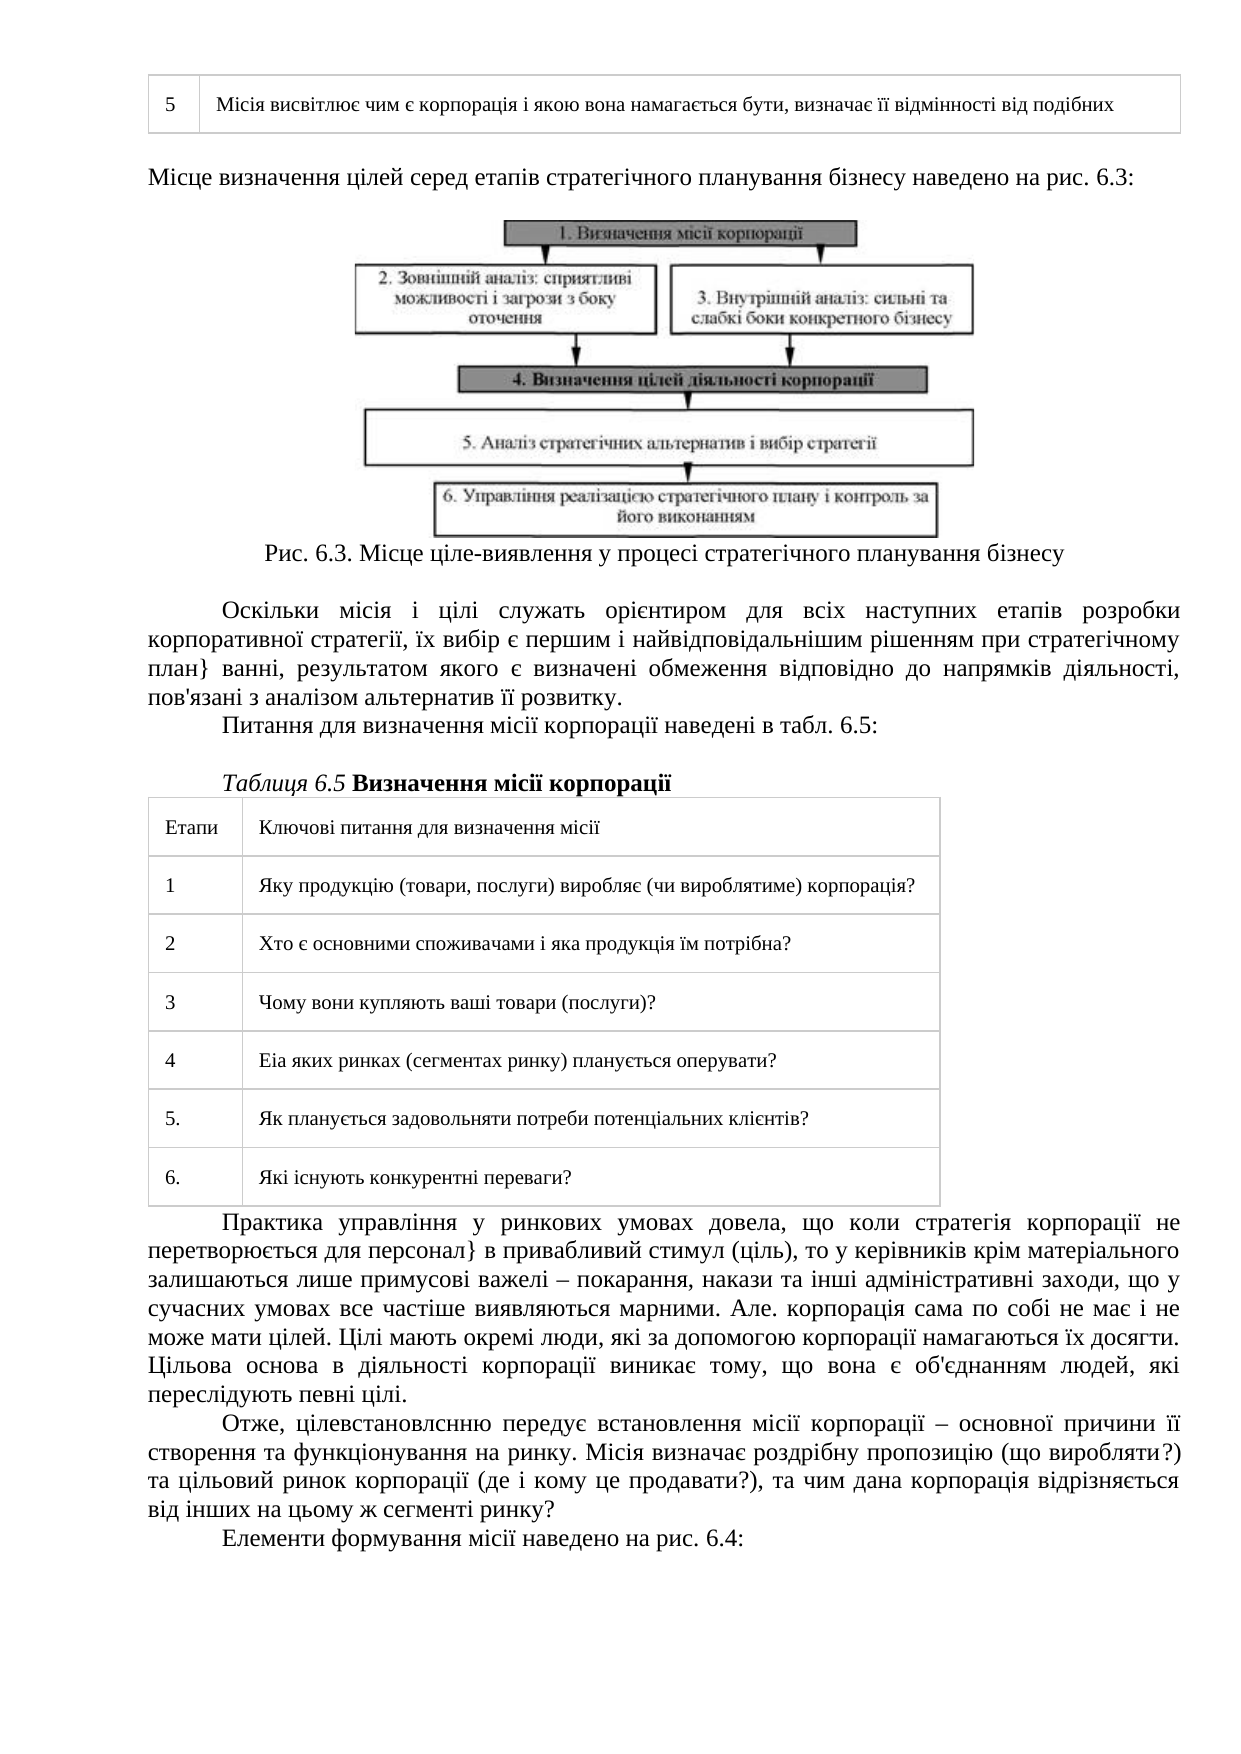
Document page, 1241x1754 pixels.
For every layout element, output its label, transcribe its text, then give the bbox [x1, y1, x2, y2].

table_cell 5. [149, 1090, 242, 1147]
table_cell Чому вони купляють ваші товари (послуги)? [243, 973, 939, 1030]
table_cell Як планується задовольняти потреби потенціальних клієнтів? [243, 1090, 939, 1147]
text Отже, цілевстановлснню передує встановлення місії корпорації – основної причини її створення та функціонування на ринку. Місія визначає роздрібну пропозицію (що виробляти?) та цільовий ринок корпорації (де і кому це продавати?), та чим дана корпорація відрізняється від інших на цьому ж сегменті ринку? [148, 1408, 1181, 1523]
text Елементи формування місії наведено на рис. 6.4: [148, 1523, 1181, 1552]
table_cell Еіа яких ринках (сегментах ринку) планується оперувати? [243, 1032, 939, 1088]
table_cell 2 [149, 915, 242, 972]
text Оскільки місія і цілі служать орієнтиром для всіх наступних етапів розробки корпоративної стратегії, їх вибір є першим і найвідповідальнішим рішенням при стратегічному план} ванні, результатом якого є визначені обмеження відповідно до напрямків діяльності, пов'язані з аналізом альтернатив її розвитку. [148, 595, 1181, 710]
table_cell 5 [149, 76, 199, 132]
text Рис. 6.3. Місце ціле-виявлення у процесі стратегічного планування бізнесу [148, 538, 1181, 567]
table_cell 6. [149, 1148, 242, 1205]
table_header Ключові питання для визначення місії [243, 798, 939, 855]
table_cell 3 [149, 973, 242, 1030]
table_cell Хто є основними споживачами і яка продукція їм потрібна? [243, 915, 939, 972]
text Місце визначення цілей серед етапів стратегічного планування бізнесу наведено на рис. 6.3: [148, 162, 1181, 191]
text Практика управління у ринкових умовах довела, що коли стратегія корпорації не перетворюється для персонал} в привабливий стимул (ціль), то у керівників крім матеріального залишаються лише примусові важелі – покарання, накази та інші адміністративні заходи, що у сучасних умовах все частіше виявляються марними. Але. корпорація сама по собі не має і не може мати цілей. Цілі мають окремі люди, які за допомогою корпорації намагаються їх досягти. Цільова основа в діяльності корпорації виникає тому, що вона є об'єднанням людей, які переслідують певні цілі. [148, 1207, 1181, 1408]
table_cell 1 [149, 857, 242, 913]
table_cell Місія висвітлює чим є корпорація і якою вона намагається бути, визначає її відмінності від подібних [200, 76, 1180, 132]
picture [354, 220, 975, 538]
text Таблиця 6.5 Визначення місії корпорації [148, 768, 1181, 797]
text Питання для визначення місії корпорації наведені в табл. 6.5: [148, 710, 1181, 739]
table_header Етапи [149, 798, 242, 855]
table_cell 4 [149, 1032, 242, 1088]
table_cell Яку продукцію (товари, послуги) виробляє (чи вироблятиме) корпорація? [243, 857, 939, 913]
table_cell Які існують конкурентні переваги? [243, 1148, 939, 1205]
